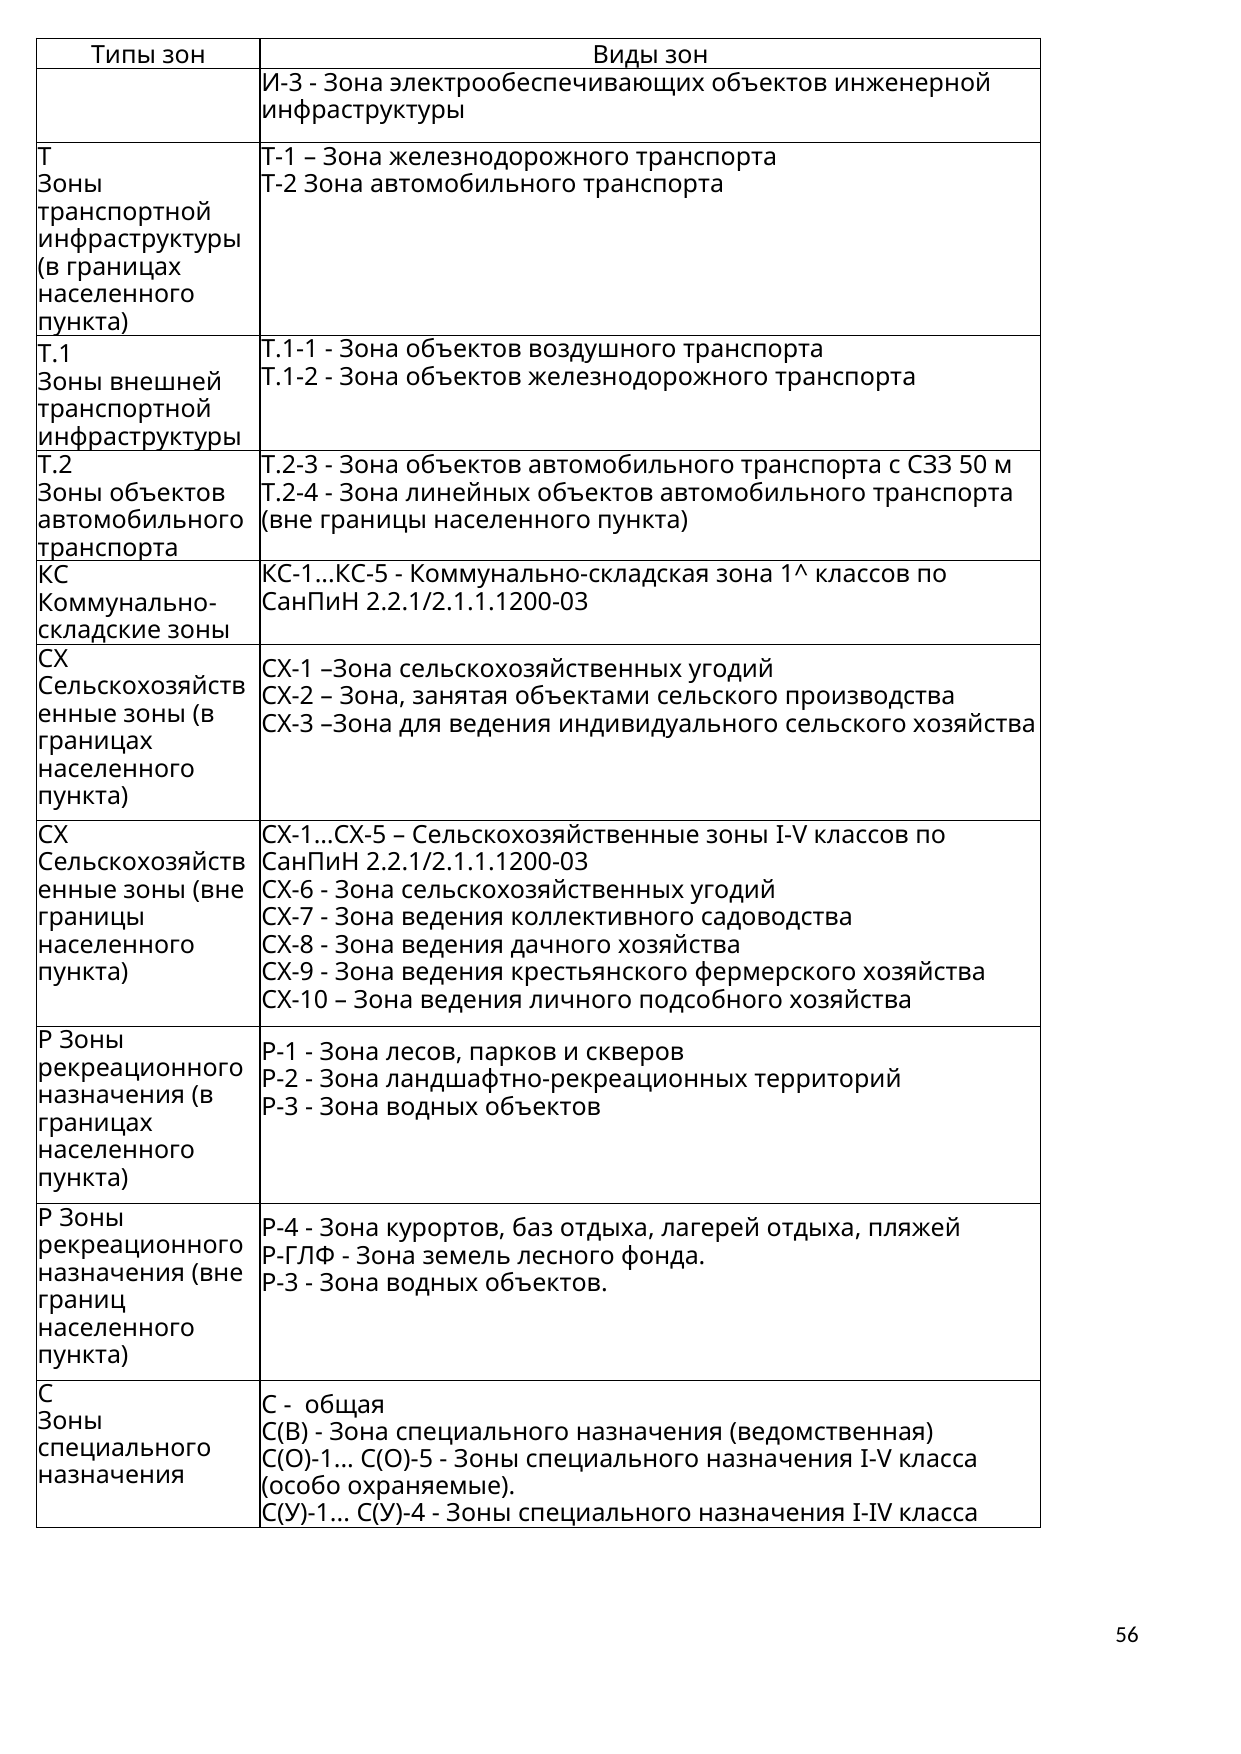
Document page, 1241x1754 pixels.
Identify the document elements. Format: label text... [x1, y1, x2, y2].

table_cell СХ-1…СХ-5 – Сельскохозяйственные зоны I-V классов по СанПиН 2.2.1/2.1.1.1200-03 СХ-6 - Зона сельскохозяйственных угодий СХ-7 - Зона ведения коллективного садоводства СХ-8 - Зона ведения дачного хозяйства СХ-9 - Зона ведения крестьянского фермерского хозяйства СХ-10 – Зона ведения личного подсобного хозяйства [261, 821, 1040, 1026]
table_header Типы зон [37, 39, 259, 68]
table_cell Т Зоны транспортной инфраструктуры (в границах населенного пункта) [37, 143, 259, 335]
table_cell Т.1 Зоны внешней транспортной инфраструктуры [37, 336, 259, 450]
table_cell И-3 - Зона электрообеспечивающих объектов инженерной инфраструктуры [261, 69, 1040, 142]
table_cell Р Зоны рекреационного назначения (вне границ населенного пункта) [37, 1204, 259, 1380]
table_cell [37, 69, 259, 142]
table_cell СХ-1 –Зона сельскохозяйственных угодий СХ-2 – Зона, занятая объектами сельского производства СХ-3 –Зона для ведения индивидуального сельского хозяйства [261, 645, 1040, 820]
table_header Виды зон [261, 39, 1040, 68]
text 56 [1115, 1624, 1138, 1647]
table_cell СХ Сельскохозяйственные зоны (вне границы населенного пункта) [37, 821, 259, 1026]
table_cell КС Коммунальноскладские зоны [37, 561, 259, 644]
table_cell Т-1 – Зона железнодорожного транспорта Т-2 Зона автомобильного транспорта [261, 143, 1040, 335]
table_cell Р-1 - Зона лесов, парков и скверов Р-2 - Зона ландшафтно-рекреационных территорий Р-3 - Зона водных объектов [261, 1027, 1040, 1203]
table_cell Р Зоны рекреационного назначения (в границах населенного пункта) [37, 1027, 259, 1203]
table_cell СХ Сельскохозяйственные зоны (в границах населенного пункта) [37, 645, 259, 820]
table_cell С Зоны специального назначения [37, 1381, 259, 1527]
table_cell Р-4 - Зона курортов, баз отдыха, лагерей отдыха, пляжей Р-ГЛФ - Зона земель лесного фонда. Р-3 - Зона водных объектов. [261, 1204, 1040, 1380]
table_cell Т.1-1 - Зона объектов воздушного транспорта Т.1-2 - Зона объектов железнодорожного транспорта [261, 336, 1040, 450]
table_cell С - общая С(В) - Зона специального назначения (ведомственная) С(О)-1... С(О)-5 - Зоны специального назначения I-V класса (особо охраняемые). С(У)-1... С(У)-4 - Зоны специального назначения I-IV класса [261, 1381, 1040, 1527]
table_cell Т.2 Зоны объектов автомобильного транспорта [37, 451, 259, 559]
table_cell КС-1...КС-5 - Коммунально-складская зона 1^ классов по СанПиН 2.2.1/2.1.1.1200-03 [261, 561, 1040, 644]
table_cell Т.2-3 - Зона объектов автомобильного транспорта с СЗЗ 50 м Т.2-4 - Зона линейных объектов автомобильного транспорта (вне границы населенного пункта) [261, 451, 1040, 559]
